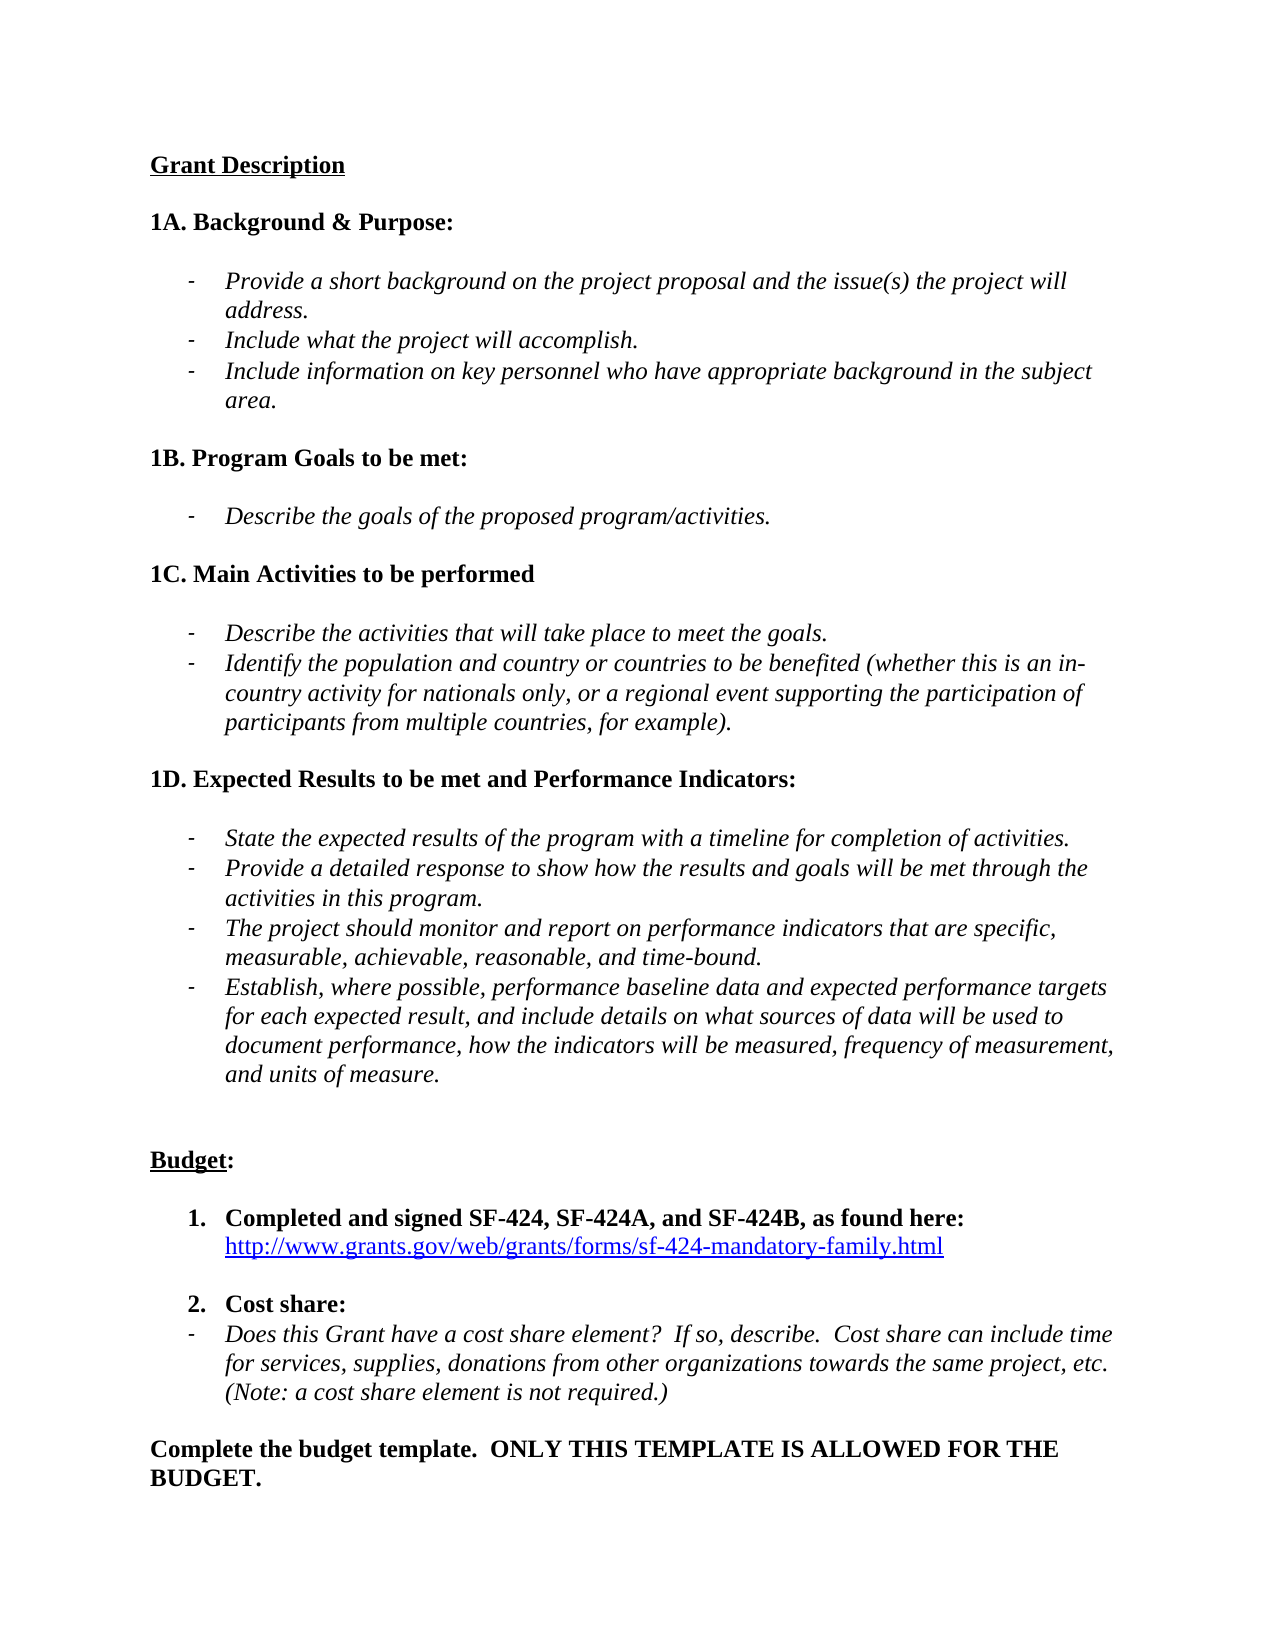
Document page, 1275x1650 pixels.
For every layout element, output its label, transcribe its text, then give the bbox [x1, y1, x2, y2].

text (Note: a cost share element is not required.) [150, 1377, 1125, 1406]
text Grant Description [150, 150, 1125, 179]
text 1C. Main Activities to be performed [150, 559, 1125, 588]
text 1D. Expected Results to be met and Performance Indicators: [150, 764, 1125, 793]
list Does this Grant have a cost share element? If so, describe. Cost share can include time for services, supplies, donations from other organizations towards the same project, etc. [187, 1318, 1125, 1377]
list Include what the project will accomplish. [187, 324, 1125, 355]
text Complete the budget template. ONLY THIS TEMPLATE IS ALLOWED FOR THE BUDGET. [150, 1434, 1125, 1492]
list Provide a detailed response to show how the results and goals will be met through the activities in this program. [187, 852, 1125, 912]
list Provide a short background on the project proposal and the issue(s) the project will address. [187, 265, 1125, 324]
list Describe the activities that will take place to meet the goals. [187, 617, 1125, 648]
list Completed and signed SF-424, SF-424A, and SF-424B, as found here: http://www.grants.gov/web/grants/forms/sf-424-mandatory-family.html [187, 1203, 1125, 1260]
list Cost share: [187, 1289, 1125, 1318]
list Describe the goals of the proposed program/activities. [187, 500, 1125, 531]
text 1B. Program Goals to be met: [150, 443, 1125, 472]
text Budget: [150, 1145, 1125, 1174]
list Identify the population and country or countries to be benefited (whether this is an in-country activity for nationals only, or a regional event supporting the participation of participants from multiple countries, for example). [187, 648, 1125, 736]
text 1A. Background & Purpose: [150, 207, 1125, 236]
list Include information on key personnel who have appropriate background in the subject area. [187, 355, 1125, 414]
list The project should monitor and report on performance indicators that are specific, measurable, achievable, reasonable, and time-bound. [187, 912, 1125, 971]
list Establish, where possible, performance baseline data and expected performance targets for each expected result, and include details on what sources of data will be used to document performance, how the indicators will be measured, frequency of measurement, and units of measure. [187, 971, 1125, 1088]
list State the expected results of the program with a timeline for completion of activities. [187, 822, 1125, 852]
